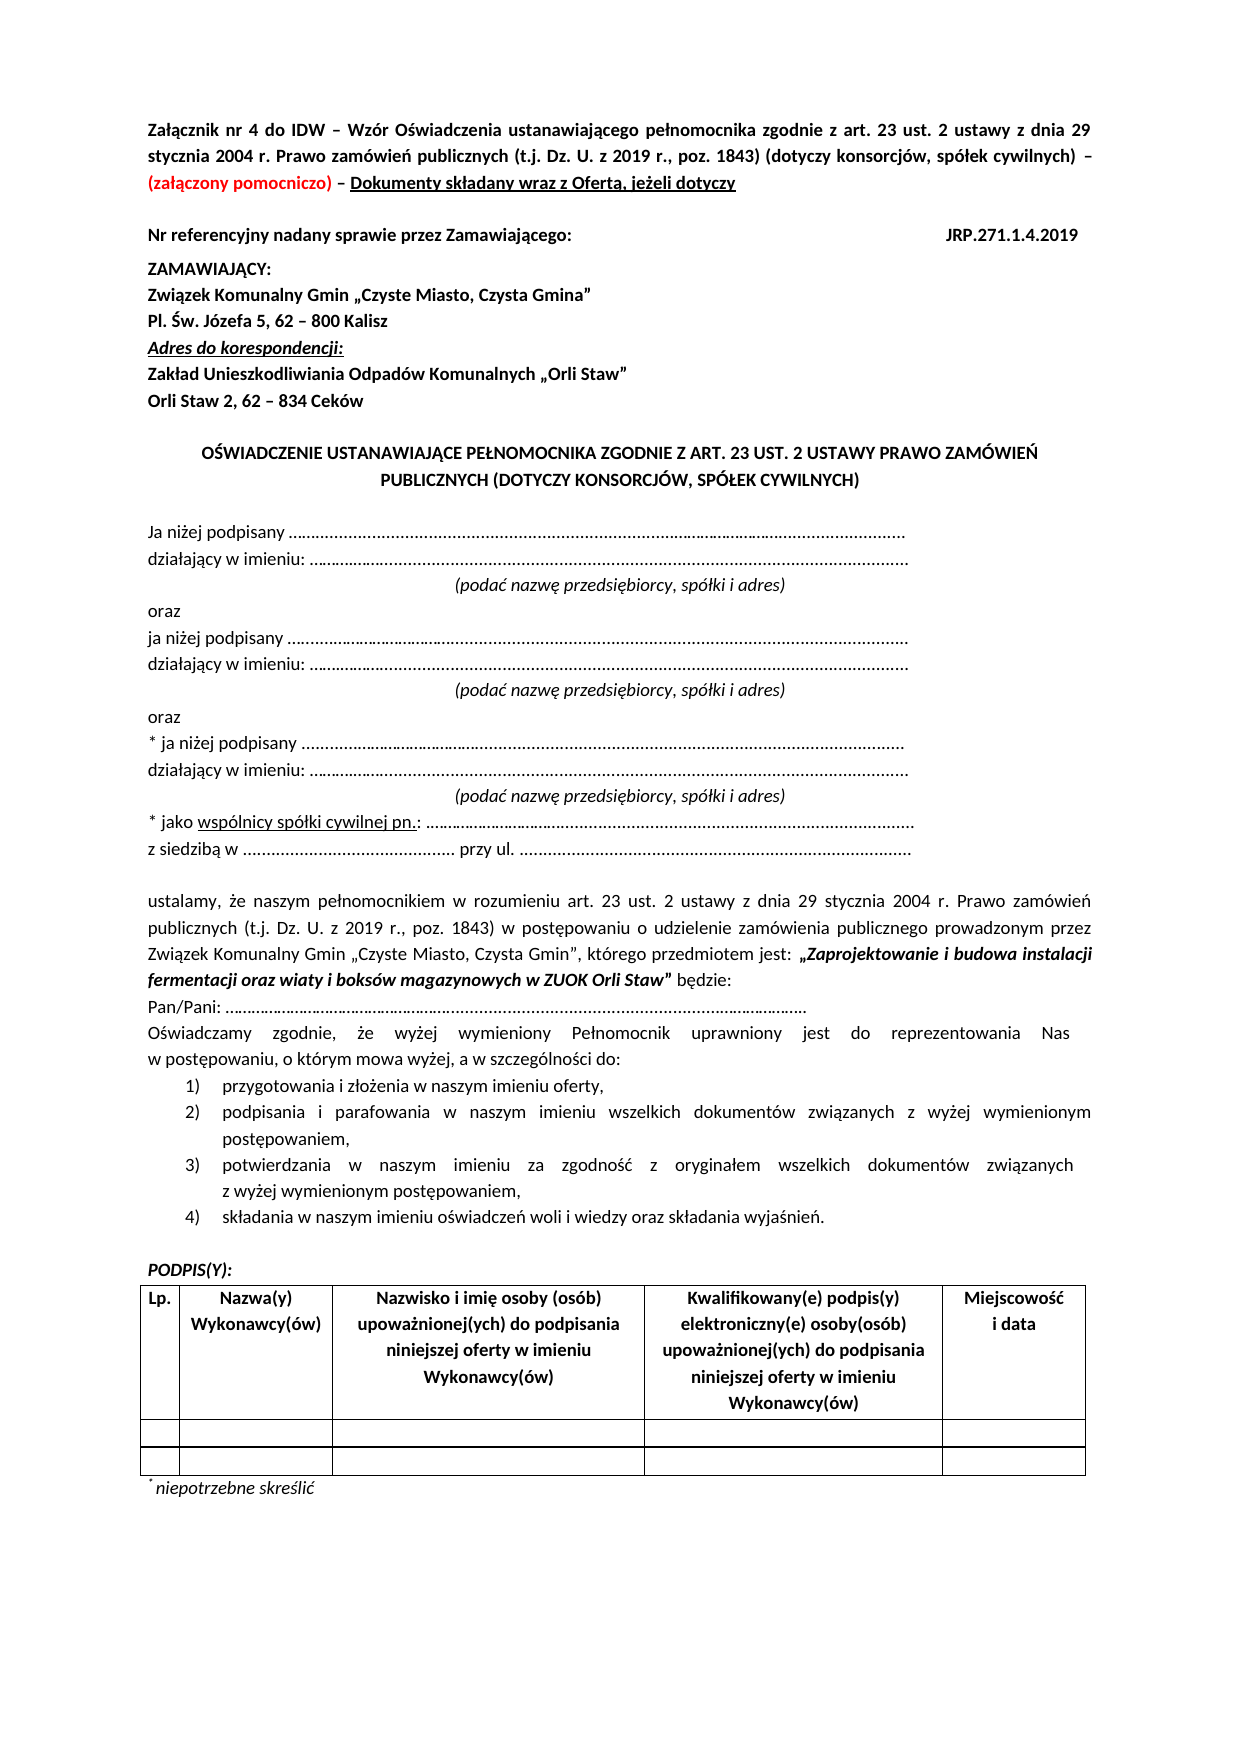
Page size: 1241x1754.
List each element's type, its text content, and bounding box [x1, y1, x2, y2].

text Związek Komunalny Gmin „Czyste Miasto, Czysta Gmina” [148, 283, 1092, 306]
text Orli Staw 2, 62 – 834 Ceków [148, 389, 1092, 412]
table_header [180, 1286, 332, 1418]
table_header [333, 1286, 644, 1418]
text Ja niżej podpisany ……............................................................................……………………........................... [148, 521, 1092, 543]
text OŚWIADCZENIE USTANAWIAJĄCE PEŁNOMOCNIKA ZGODNIE Z ART. 23 UST. 2 USTAWY PRAWO ZAMÓWIEŃ PUBLICZNYCH (DOTYCZY KONSORCJÓW, SPÓŁEK CYWILNYCH) [148, 441, 1092, 491]
text PODPIS(Y): [148, 1258, 1092, 1281]
text Zakład Unieszkodliwiania Odpadów Komunalnych „Orli Staw” [148, 362, 1092, 385]
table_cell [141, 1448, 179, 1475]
text z siedzibą w ............................................. przy ul. ................................................................................... [148, 837, 1092, 860]
text działający w imieniu: ……….……................................................................................................................ [148, 758, 1092, 781]
text ustalamy, że naszym pełnomocnikiem w rozumieniu art. 23 ust. 2 ustawy z dnia 29 stycznia 2004 r. Prawo zamówień publicznych (t.j. Dz. U. z 2019 r., poz. 1843) w postępowaniu o udzielenie zamówienia publicznego prowadzonym przez Związek Komunalny Gmin „Czyste Miasto, Czysta Gmin”, którego przedmiotem jest: „Zaprojektowanie i budowa instalacji fermentacji oraz wiaty i boksów magazynowych w ZUOK Orli Staw” będzie: [148, 889, 1092, 991]
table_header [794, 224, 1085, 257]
text Załącznik nr 4 do IDW – Wzór Oświadczenia ustanawiającego pełnomocnika zgodnie z art. 23 ust. 2 ustawy z dnia 29 stycznia 2004 r. Prawo zamówień publicznych (t.j. Dz. U. z 2019 r., poz. 1843) (dotyczy konsorcjów, spółek cywilnych) – (załączony pomocniczo) – Dokumenty składany wraz z Ofertą, jeżeli dotyczy [148, 118, 1092, 194]
text * niepotrzebne skreślić [148, 1476, 1092, 1499]
text * jako wspólnicy spółki cywilnej pn.: .…………………………........................................................................... [148, 810, 1092, 833]
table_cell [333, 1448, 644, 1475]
text ZAMAWIAJĄCY: [148, 257, 1092, 280]
text (podać nazwę przedsiębiorcy, spółki i adres) [148, 784, 1092, 807]
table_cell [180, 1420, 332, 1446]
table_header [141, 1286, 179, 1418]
text oraz [148, 599, 1092, 622]
list składania w naszym imieniu oświadczeń woli i wiedzy oraz składania wyjaśnień. [185, 1206, 1092, 1229]
text działający w imieniu: ……….……................................................................................................................ [148, 547, 1092, 570]
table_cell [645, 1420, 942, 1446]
list przygotowania i złożenia w naszym imieniu oferty, [185, 1074, 1092, 1097]
text oraz [148, 705, 1092, 728]
list potwierdzania w naszym imieniu za zgodność z oryginałem wszelkich dokumentów związanych z wyżej wymienionym postępowaniem, [185, 1153, 1092, 1202]
text (podać nazwę przedsiębiorcy, spółki i adres) [148, 679, 1092, 702]
list podpisania i parafowania w naszym imieniu wszelkich dokumentów związanych z wyżej wymienionym postępowaniem, [185, 1100, 1092, 1149]
text ja niżej podpisany ….......………………………................................................................................................. [148, 626, 1092, 649]
text działający w imieniu: …….………................................................................................................................ [148, 652, 1092, 675]
text Oświadczamy zgodnie, że wyżej wymieniony Pełnomocnik uprawniony jest do reprezentowania Nas w postępowaniu, o którym mowa wyżej, a w szczególności do: [148, 1021, 1092, 1071]
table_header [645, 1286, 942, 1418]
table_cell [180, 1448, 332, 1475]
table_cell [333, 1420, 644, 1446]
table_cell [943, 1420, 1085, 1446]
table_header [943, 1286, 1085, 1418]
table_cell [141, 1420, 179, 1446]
text Pan/Pani: ……………………………………………..........................................................……………….. [148, 995, 1092, 1018]
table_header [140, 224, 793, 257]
text Adres do korespondencji: [148, 336, 1092, 359]
text Pl. Św. Józefa 5, 62 – 800 Kalisz [148, 310, 1092, 333]
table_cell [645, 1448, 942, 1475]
text (podać nazwę przedsiębiorcy, spółki i adres) [148, 573, 1092, 596]
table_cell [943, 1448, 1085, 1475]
text * ja niżej podpisany ............………………………........................................................................................... [148, 731, 1092, 754]
